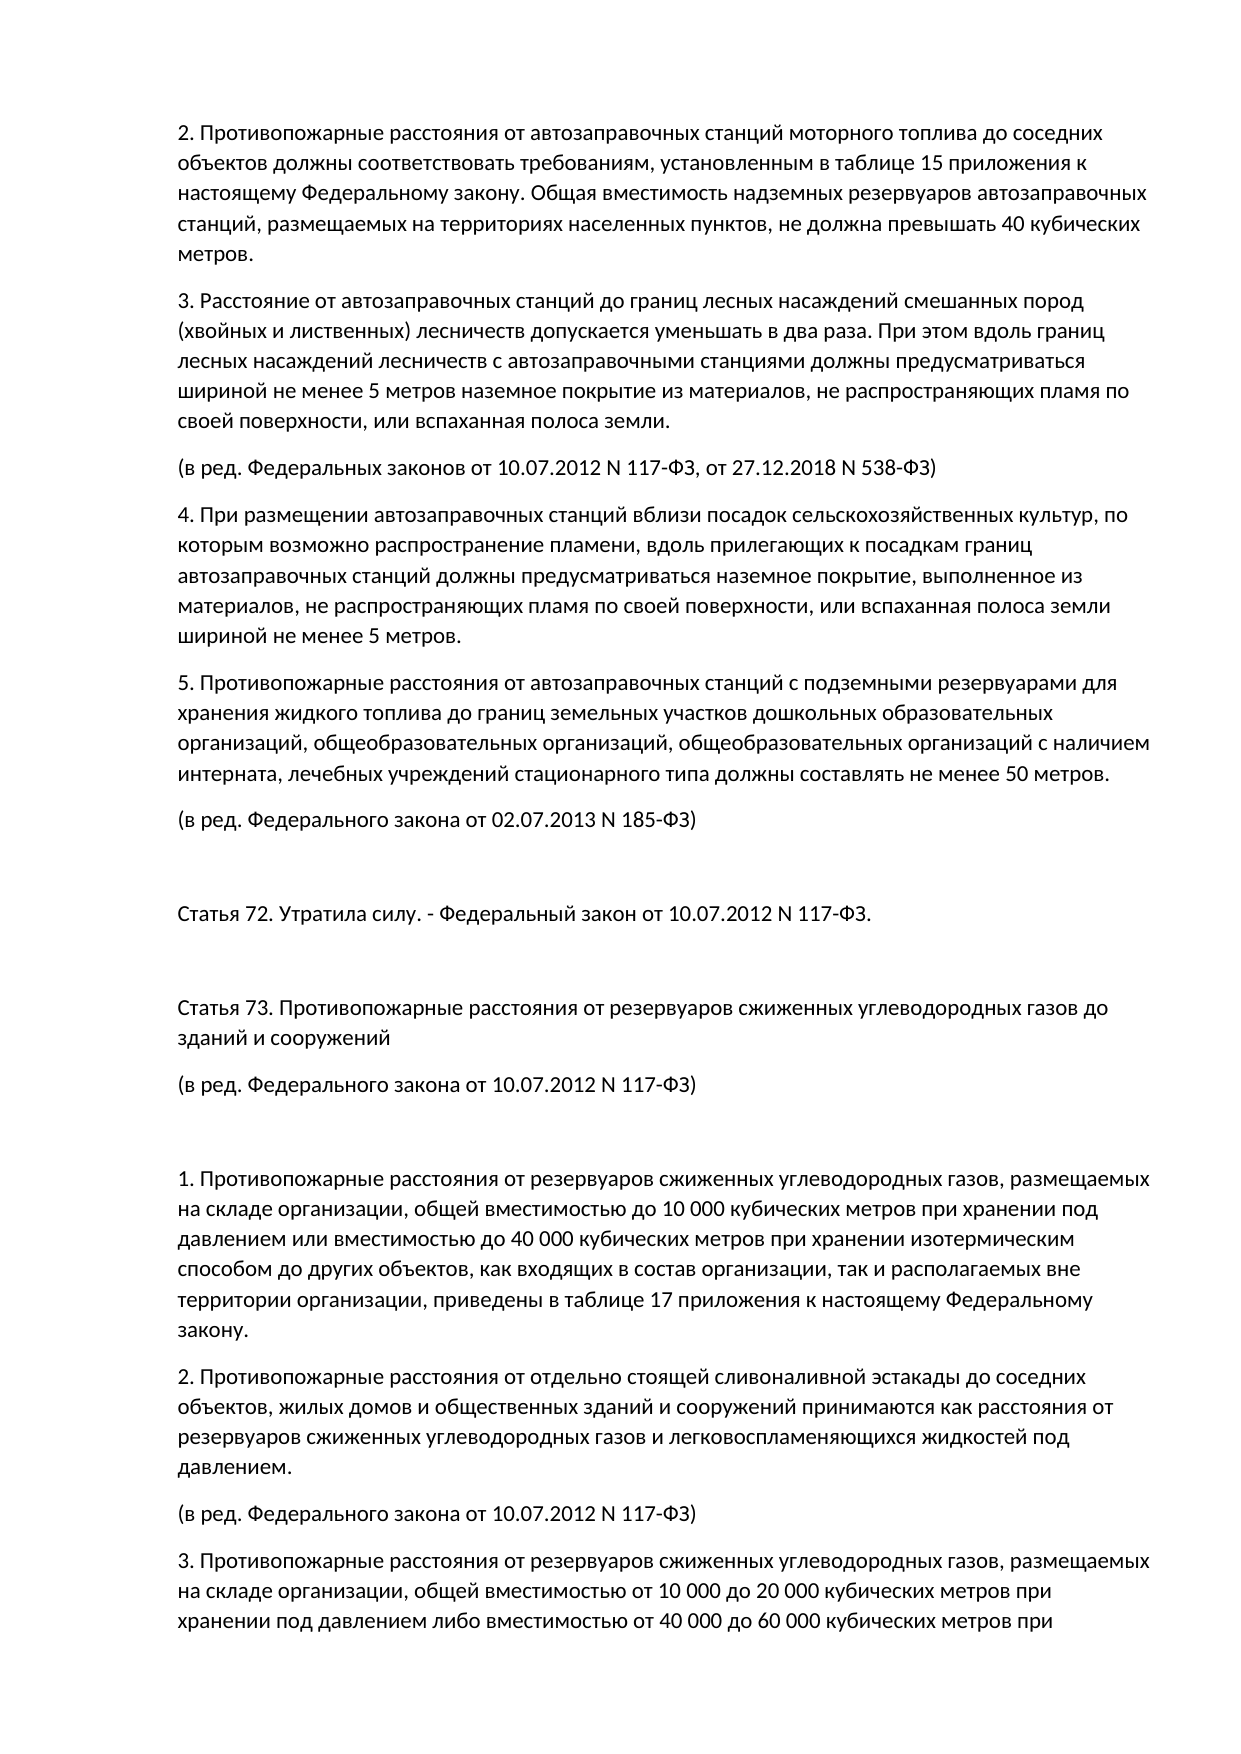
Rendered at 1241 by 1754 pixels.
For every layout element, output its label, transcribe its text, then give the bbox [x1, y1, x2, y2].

text 5. Противопожарные расстояния от автозаправочных станций с подземными резервуарами для хранения жидкого топлива до границ земельных участков дошкольных образовательных организаций, общеобразовательных организаций, общеобразовательных организаций с наличием интерната, лечебных учреждений стационарного типа должны составлять не менее 50 метров. [177, 668, 1152, 787]
text (в ред. Федерального закона от 02.07.2013 N 185-ФЗ) [177, 806, 1152, 834]
text 1. Противопожарные расстояния от резервуаров сжиженных углеводородных газов, размещаемых на складе организации, общей вместимостью до 10 000 кубических метров при хранении под давлением или вместимостью до 40 000 кубических метров при хранении изотермическим способом до других объектов, как входящих в состав организации, так и располагаемых вне территории организации, приведены в таблице 17 приложения к настоящему Федеральному закону. [177, 1164, 1152, 1343]
text (в ред. Федеральных законов от 10.07.2012 N 117-ФЗ, от 27.12.2018 N 538-ФЗ) [177, 453, 1152, 482]
text 2. Противопожарные расстояния от отдельно стоящей сливоналивной эстакады до соседних объектов, жилых домов и общественных зданий и сооружений принимаются как расстояния от резервуаров сжиженных углеводородных газов и легковоспламеняющихся жидкостей под давлением. [177, 1362, 1152, 1481]
text Статья 72. Утратила силу. - Федеральный закон от 10.07.2012 N 117-ФЗ. [177, 899, 1152, 927]
text (в ред. Федерального закона от 10.07.2012 N 117-ФЗ) [177, 1499, 1152, 1527]
text (в ред. Федерального закона от 10.07.2012 N 117-ФЗ) [177, 1070, 1152, 1098]
text Статья 73. Противопожарные расстояния от резервуаров сжиженных углеводородных газов до зданий и сооружений [177, 993, 1152, 1051]
text 2. Противопожарные расстояния от автозаправочных станций моторного топлива до соседних объектов должны соответствовать требованиям, установленным в таблице 15 приложения к настоящему Федеральному закону. Общая вместимость надземных резервуаров автозаправочных станций, размещаемых на территориях населенных пунктов, не должна превышать 40 кубических метров. [177, 118, 1152, 267]
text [177, 1546, 1152, 1635]
text 4. При размещении автозаправочных станций вблизи посадок сельскохозяйственных культур, по которым возможно распространение пламени, вдоль прилегающих к посадкам границ автозаправочных станций должны предусматриваться наземное покрытие, выполненное из материалов, не распространяющих пламя по своей поверхности, или вспаханная полоса земли шириной не менее 5 метров. [177, 500, 1152, 649]
text 3. Расстояние от автозаправочных станций до границ лесных насаждений смешанных пород (хвойных и лиственных) лесничеств допускается уменьшать в два раза. При этом вдоль границ лесных насаждений лесничеств с автозаправочными станциями должны предусматриваться шириной не менее 5 метров наземное покрытие из материалов, не распространяющих пламя по своей поверхности, или вспаханная полоса земли. [177, 286, 1152, 435]
